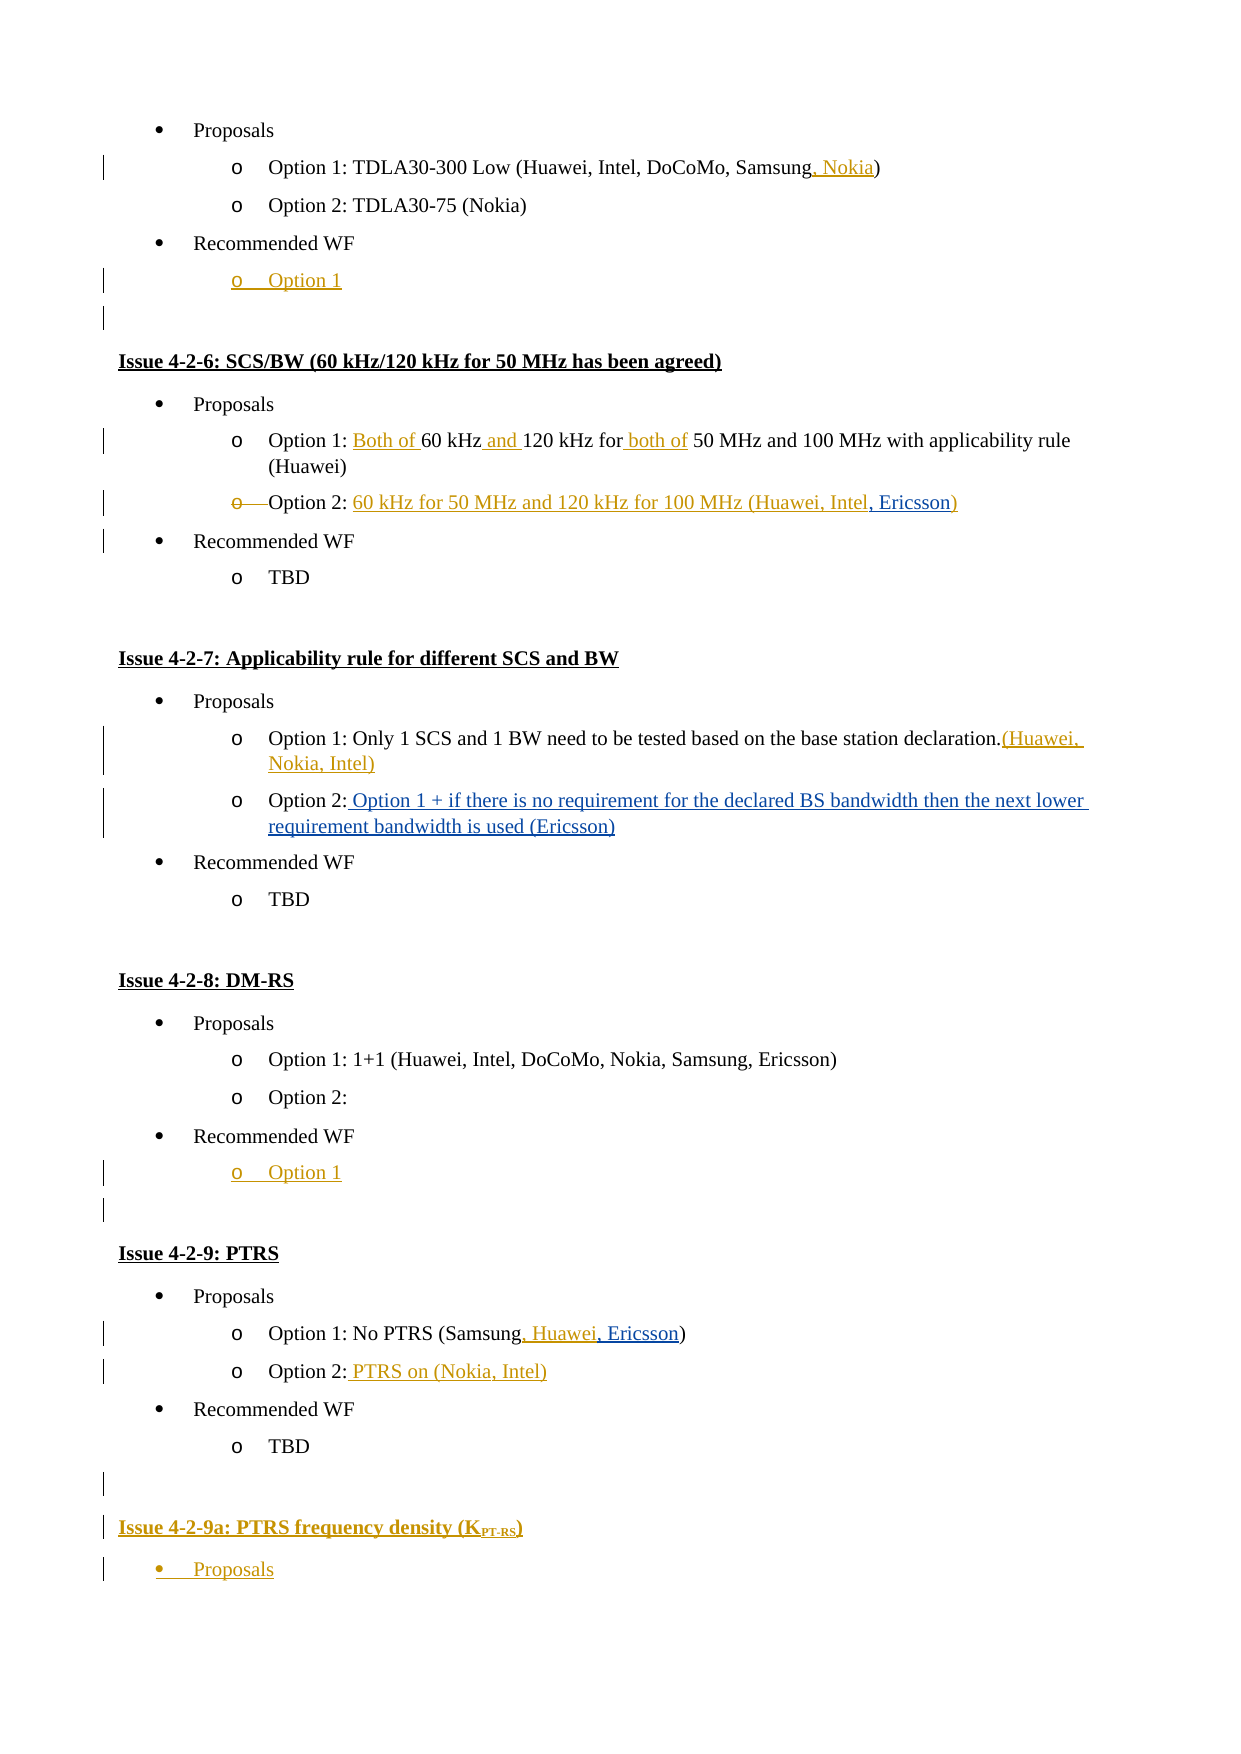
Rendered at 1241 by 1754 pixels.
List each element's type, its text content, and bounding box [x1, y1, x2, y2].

list Option 1: 1+1 (Huawei, Intel, DoCoMo, Nokia, Samsung, Ericsson) [231, 1047, 1122, 1073]
text Issue 4-2-6: SCS/BW (60 kHz/120 kHz for 50 MHz has been agreed) [118, 349, 1122, 373]
list Proposals [156, 391, 1122, 416]
text Issue 4-2-8: DM-RS [118, 968, 1122, 992]
list Option 2: [231, 490, 1122, 516]
list Option 1: TDLA30-300 Low (Huawei, Intel, DoCoMo, Samsung) [231, 154, 1122, 180]
list Proposals [156, 1284, 1122, 1308]
list Recommended WF [156, 231, 1122, 255]
list Option 2: [231, 1085, 1122, 1111]
list Recommended WF [156, 1397, 1122, 1421]
list Option 1: 60 kHz120 kHz for 50 MHz and 100 MHz with applicability rule (Huawei) [231, 428, 1122, 478]
list Recommended WF [156, 528, 1122, 553]
list Option 1: Only 1 SCS and 1 BW need to be tested based on the base station declaration. [231, 726, 1122, 775]
text Issue 4-2-9: PTRS [118, 1241, 1122, 1265]
list TBD [231, 565, 1122, 591]
list Proposals [156, 1011, 1122, 1034]
list Option 2: TDLA30-75 (Nokia) [231, 193, 1122, 218]
list Option 2: [231, 788, 1122, 838]
list Proposals [156, 689, 1122, 713]
text Issue 4-2-7: Applicability rule for different SCS and BW [118, 646, 1122, 670]
list TBD [231, 887, 1122, 912]
list Recommended WF [156, 850, 1122, 874]
list Proposals [156, 118, 1122, 142]
list Recommended WF [156, 1123, 1122, 1148]
list Option 1: No PTRS (Samsung) [231, 1321, 1122, 1346]
list TBD [231, 1433, 1122, 1459]
list Option 2: [231, 1359, 1122, 1384]
